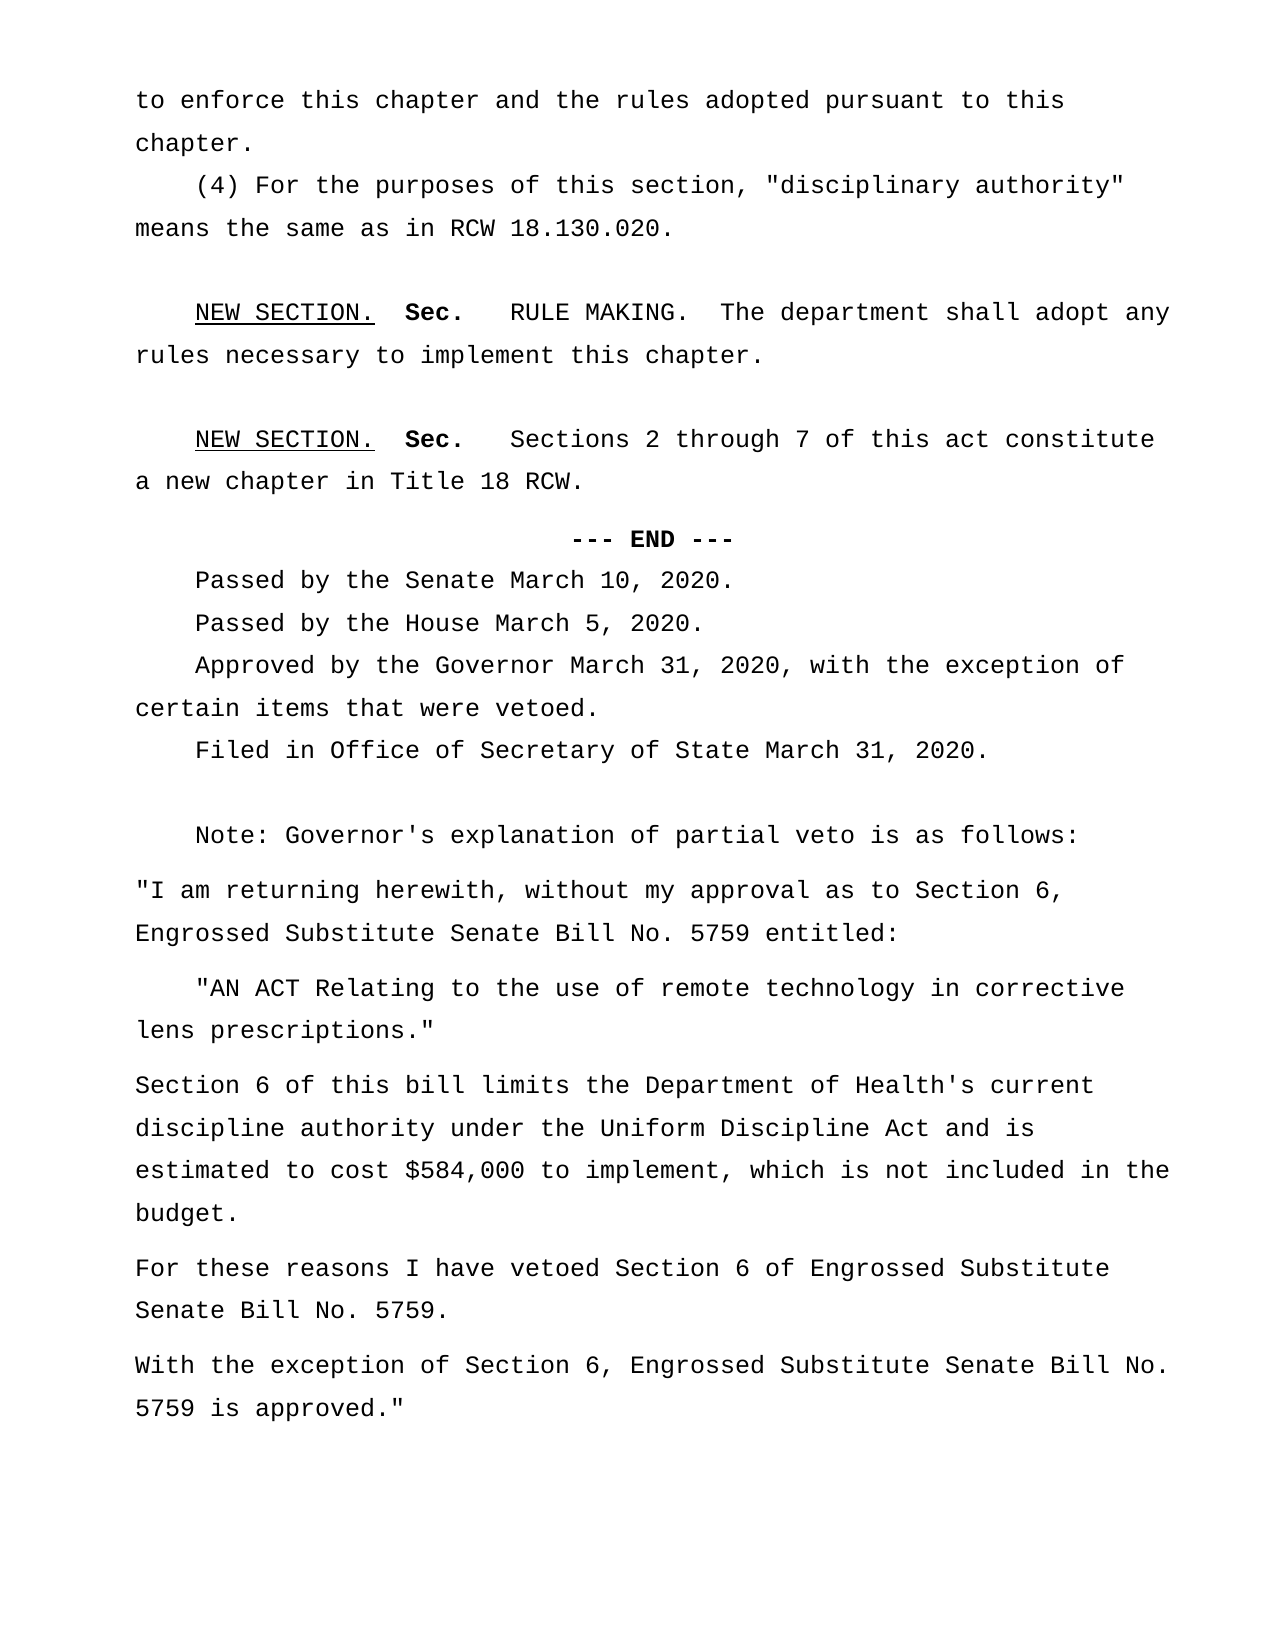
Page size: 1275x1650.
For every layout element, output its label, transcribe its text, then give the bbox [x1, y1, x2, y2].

text NEW SECTION. Sec. RULE MAKING. The department shall adopt any rules necessary to implement this chapter. [135, 287, 1170, 372]
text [135, 75, 1170, 160]
text "AN ACT Relating to the use of remote technology in corrective lens prescriptions." [135, 962, 1170, 1047]
text NEW SECTION. Sec. Sections 2 through 7 of this act constitute a new chapter in Title 18 RCW. [135, 413, 1170, 498]
text (4) For the purposes of this section, "disciplinary authority" means the same as in RCW 18.130.020. [135, 160, 1170, 245]
text With the exception of Section 6, Engrossed Substitute Senate Bill No. 5759 is approved." [135, 1340, 1170, 1425]
text Approved by the Governor March 31, 2020, with the exception of certain items that were vetoed. [135, 640, 1170, 725]
text For these reasons I have vetoed Section 6 of Engrossed Substitute Senate Bill No. 5759. [135, 1242, 1170, 1327]
text Passed by the House March 5, 2020. [135, 597, 1170, 640]
text "I am returning herewith, without my approval as to Section 6, Engrossed Substitute Senate Bill No. 5759 entitled: [135, 865, 1170, 950]
text Note: Governor's explanation of partial veto is as follows: [135, 810, 1170, 852]
text Passed by the Senate March 10, 2020. [135, 555, 1170, 597]
text --- END --- [135, 527, 1170, 555]
text Section 6 of this bill limits the Department of Health's current discipline authority under the Uniform Discipline Act and is estimated to cost $584,000 to implement, which is not included in the budget. [135, 1060, 1170, 1230]
text Filed in Office of Secretary of State March 31, 2020. [135, 725, 1170, 767]
